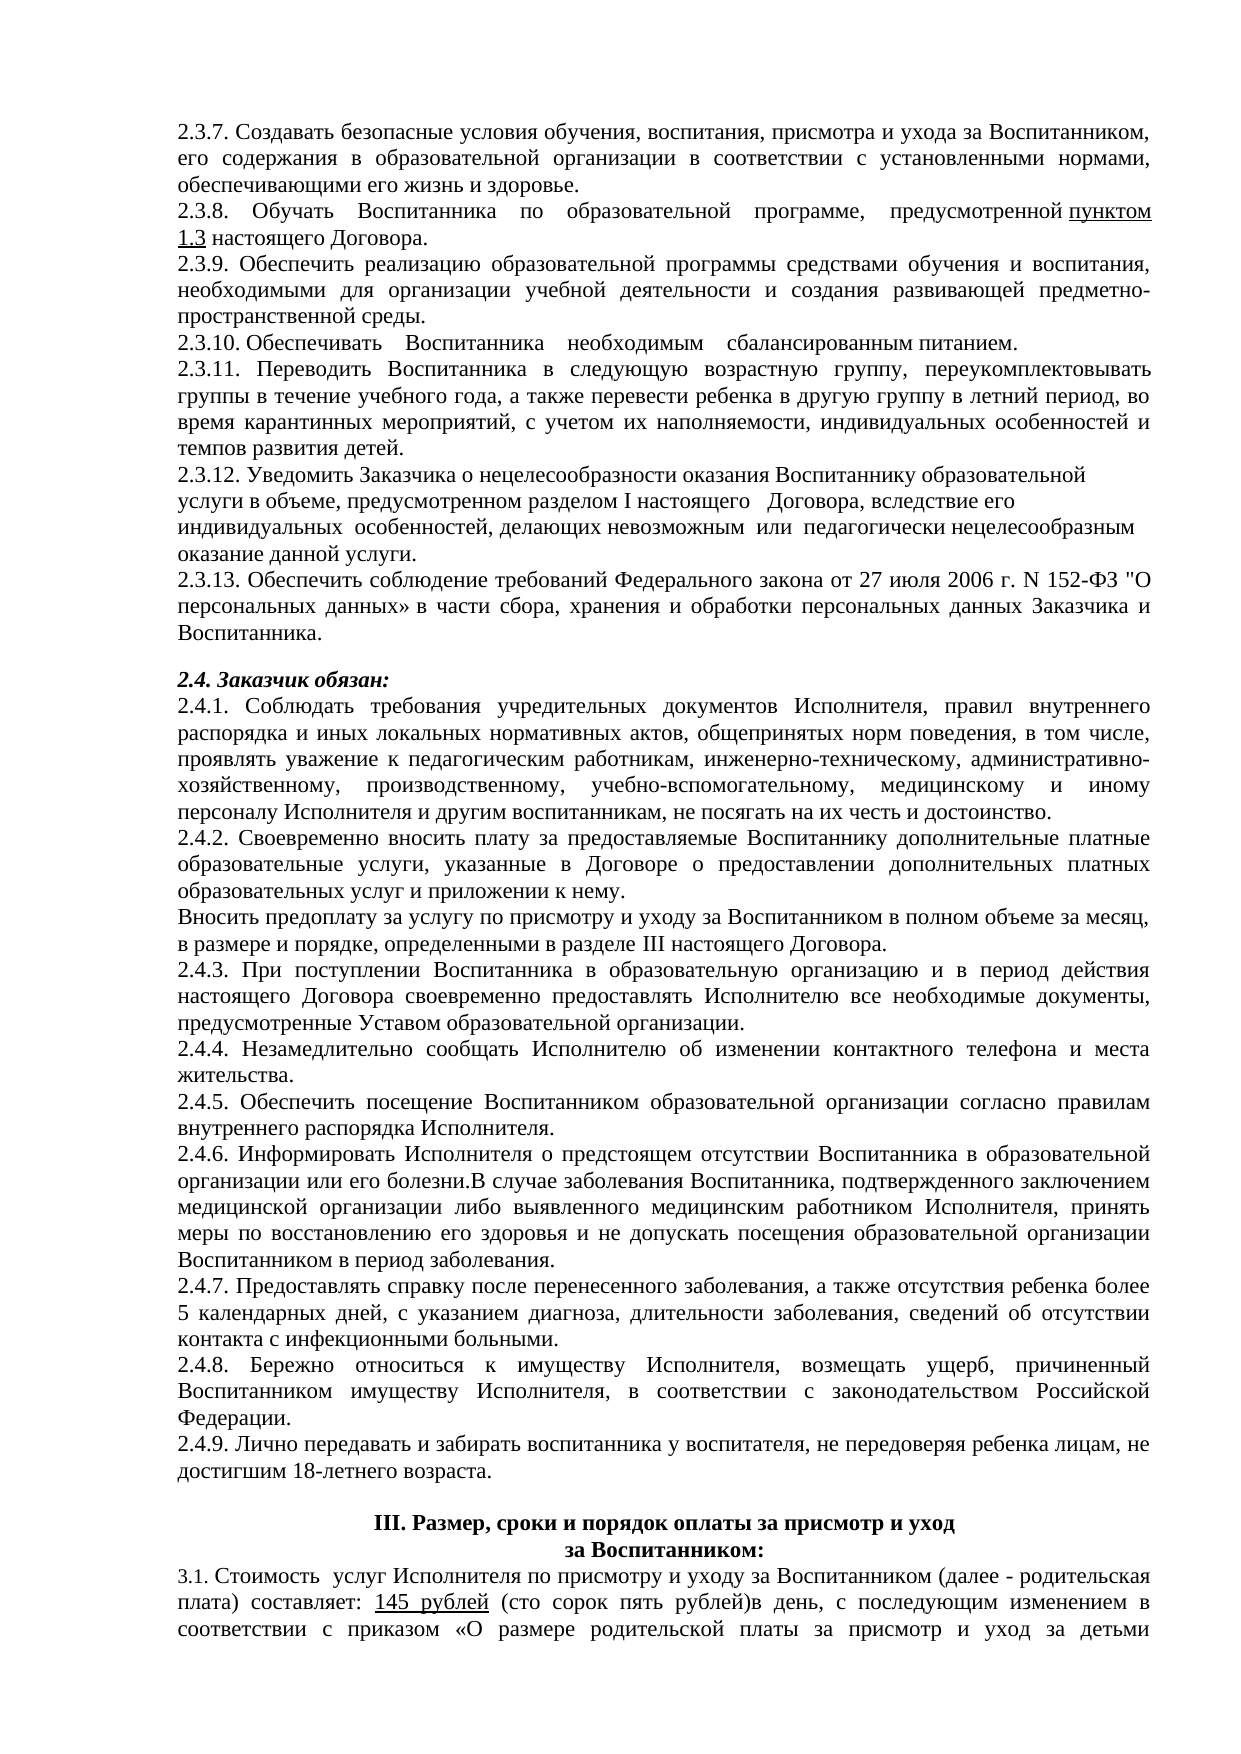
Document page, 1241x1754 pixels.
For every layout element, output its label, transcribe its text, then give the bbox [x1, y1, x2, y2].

text 2.4.4. Незамедлительно сообщать Исполнителю об изменении контактного телефона и места жительства. [177, 1035, 1152, 1088]
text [177, 1562, 1152, 1641]
text III. Размер, сроки и порядок оплаты за присмотр и уход [177, 1509, 1152, 1536]
text за Воспитанником: [177, 1536, 1152, 1562]
text 2.4.6. Информировать Исполнителя о предстоящем отсутствии Воспитанника в образовательной организации или его болезни.В случае заболевания Воспитанника, подтвержденного заключением медицинской организации либо выявленного медицинским работником Исполнителя, принять меры по восстановлению его здоровья и не допускать посещения образовательной организации Воспитанником в период заболевания. [177, 1140, 1152, 1272]
text 2.4. Заказчик обязан: [177, 666, 1152, 692]
text 2.4.8. Бережно относиться к имуществу Исполнителя, возмещать ущерб, причиненный Воспитанником имуществу Исполнителя, в соответствии с законодательством Российской Федерации. [177, 1351, 1152, 1430]
text 2.3.10. Обеспечивать Воспитанника необходимым сбалансированным питанием. [177, 329, 1152, 355]
text 2.4.3. При поступлении Воспитанника в образовательную организацию и в период действия настоящего Договора своевременно предоставлять Исполнителю все необходимые документы, предусмотренные Уставом образовательной организации. [177, 956, 1152, 1035]
text 2.4.5. Обеспечить посещение Воспитанником образовательной организации согласно правилам внутреннего распорядка Исполнителя. [177, 1088, 1152, 1140]
text 2.3.7. Создавать безопасные условия обучения, воспитания, присмотра и ухода за Воспитанником, его содержания в образовательной организации в соответствии с установленными нормами, обеспечивающими его жизнь и здоровье. [177, 118, 1152, 197]
text 2.4.9. Лично передавать и забирать воспитанника у воспитателя, не передоверяя ребенка лицам, не достигшим 18-летнего возраста. [177, 1430, 1152, 1483]
text 2.4.1. Соблюдать требования учредительных документов Исполнителя, правил внутреннего распорядка и иных локальных нормативных актов, общепринятых норм поведения, в том числе, проявлять уважение к педагогическим работникам, инженерно-техническому, административно-хозяйственному, производственному, учебно-вспомогательному, медицинскому и иному персоналу Исполнителя и другим воспитанникам, не посягать на их честь и достоинство. [177, 692, 1152, 824]
text 2.3.11. Переводить Воспитанника в следующую возрастную группу, переукомплектовывать группы в течение учебного года, а также перевести ребенка в другую группу в летний период, во время карантинных мероприятий, с учетом их наполняемости, индивидуальных особенностей и темпов развития детей. [177, 355, 1152, 461]
text 2.3.9. Обеспечить реализацию образовательной программы средствами обучения и воспитания, необходимыми для организации учебной деятельности и создания развивающей предметно-пространственной среды. [177, 250, 1152, 329]
text 2.4.7. Предоставлять справку после перенесенного заболевания, а также отсутствия ребенка более 5 календарных дней, с указанием диагноза, длительности заболевания, сведений об отсутствии контакта с инфекционными больными. [177, 1272, 1152, 1351]
text 2.3.8. Обучать Воспитанника по образовательной программе, предусмотренной пунктом 1.3 настоящего Договора. [177, 197, 1152, 250]
text 2.3.13. Обеспечить соблюдение требований Федерального закона от 27 июля 2006 г. N 152-ФЗ "О персональных данных» в части сбора, хранения и обработки персональных данных Заказчика и Воспитанника. [177, 566, 1152, 645]
text Вносить предоплату за услугу по присмотру и уходу за Воспитанником в полном объеме за месяц, в размере и порядке, определенными в разделе III настоящего Договора. [177, 903, 1152, 956]
text 2.3.12. Уведомить Заказчика о нецелесообразности оказания Воспитаннику образовательной услуги в объеме, предусмотренном разделом I настоящего Договора, вследствие его индивидуальных особенностей, делающих невозможным или педагогически нецелесообразным оказание данной услуги. [177, 461, 1152, 566]
text 2.4.2. Своевременно вносить плату за предоставляемые Воспитаннику дополнительные платные образовательные услуги, указанные в Договоре о предоставлении дополнительных платных образовательных услуг и приложении к нему. [177, 824, 1152, 903]
